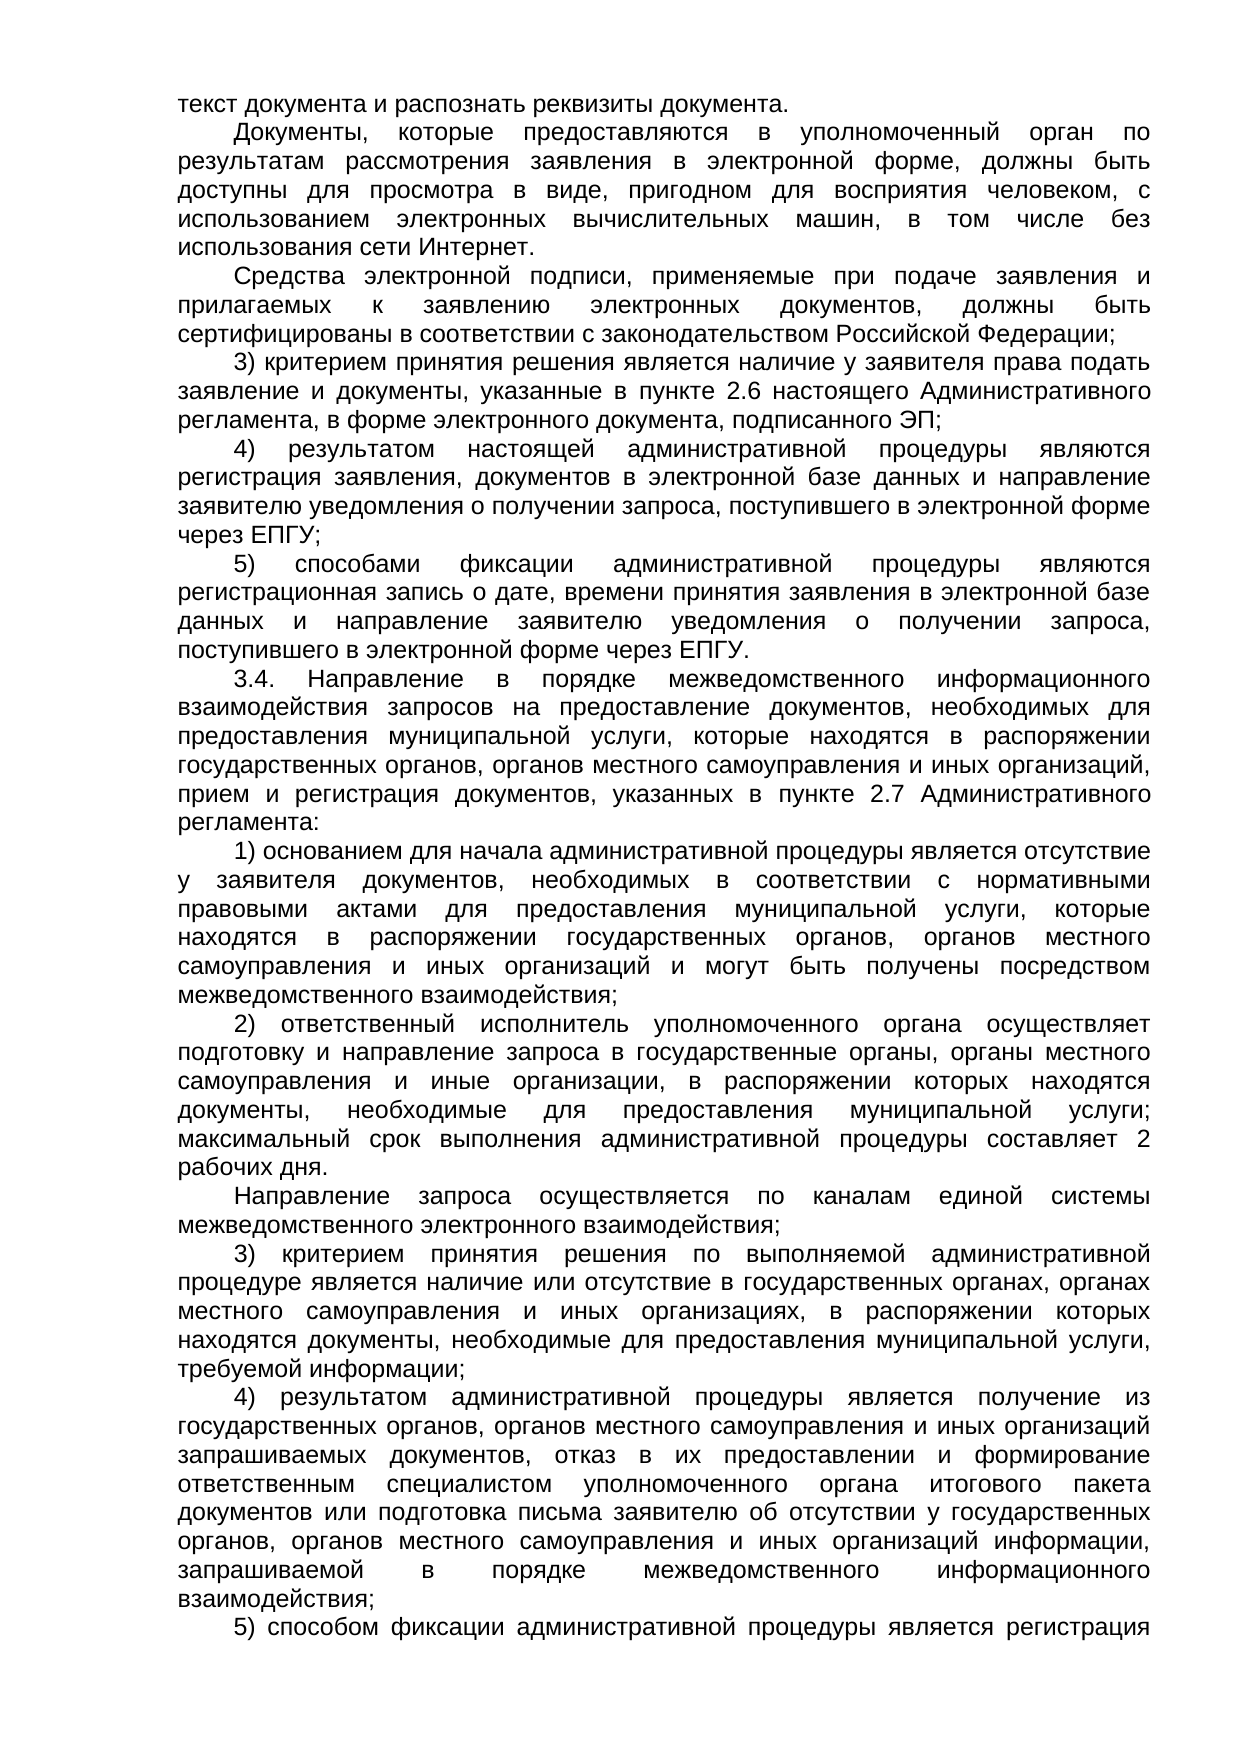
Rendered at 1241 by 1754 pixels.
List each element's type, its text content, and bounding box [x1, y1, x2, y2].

text 3.4. Направление в порядке межведомственного информационного взаимодействия запросов на предоставление документов, необходимых для предоставления муниципальной услуги, которые находятся в распоряжении государственных органов, органов местного самоуправления и иных организаций, прием и регистрация документов, указанных в пункте 2.7 Административного регламента: [177, 664, 1152, 836]
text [177, 89, 1152, 117]
text 4) результатом административной процедуры является получение из государственных органов, органов местного самоуправления и иных организаций запрашиваемых документов, отказ в их предоставлении и формирование ответственным специалистом уполномоченного органа итогового пакета документов или подготовка письма заявителю об отсутствии у государственных органов, органов местного самоуправления и иных организаций информации, запрашиваемой в порядке межведомственного информационного взаимодействия; [177, 1382, 1152, 1612]
text 5) способами фиксации административной процедуры являются регистрационная запись о дате, времени принятия заявления в электронной базе данных и направление заявителю уведомления о получении запроса, поступившего в электронной форме через ЕПГУ. [177, 549, 1152, 664]
text Документы, которые предоставляются в уполномоченный орган по результатам рассмотрения заявления в электронной форме, должны быть доступны для просмотра в виде, пригодном для восприятия человеком, с использованием электронных вычислительных машин, в том числе без использования сети Интернет. [177, 117, 1152, 261]
text 4) результатом настоящей административной процедуры являются регистрация заявления, документов в электронной базе данных и направление заявителю уведомления о получении запроса, поступившего в электронной форме через ЕПГУ; [177, 434, 1152, 549]
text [177, 1612, 1152, 1641]
text Направление запроса осуществляется по каналам единой системы межведомственного электронного взаимодействия; [177, 1181, 1152, 1239]
text Средства электронной подписи, применяемые при подаче заявления и прилагаемых к заявлению электронных документов, должны быть сертифицированы в соответствии с законодательством Российской Федерации; [177, 261, 1152, 347]
text 2) ответственный исполнитель уполномоченного органа осуществляет подготовку и направление запроса в государственные органы, органы местного самоуправления и иные организации, в распоряжении которых находятся документы, необходимые для предоставления муниципальной услуги; максимальный срок выполнения административной процедуры составляет 2 рабочих дня. [177, 1009, 1152, 1181]
text 1) основанием для начала административной процедуры является отсутствие у заявителя документов, необходимых в соответствии с нормативными правовыми актами для предоставления муниципальной услуги, которые находятся в распоряжении государственных органов, органов местного самоуправления и иных организаций и могут быть получены посредством межведомственного взаимодействия; [177, 836, 1152, 1009]
text 3) критерием принятия решения является наличие у заявителя права подать заявление и документы, указанные в пункте 2.6 настоящего Административного регламента, в форме электронного документа, подписанного ЭП; [177, 347, 1152, 434]
text 3) критерием принятия решения по выполняемой административной процедуре является наличие или отсутствие в государственных органах, органах местного самоуправления и иных организациях, в распоряжении которых находятся документы, необходимые для предоставления муниципальной услуги, требуемой информации; [177, 1239, 1152, 1382]
